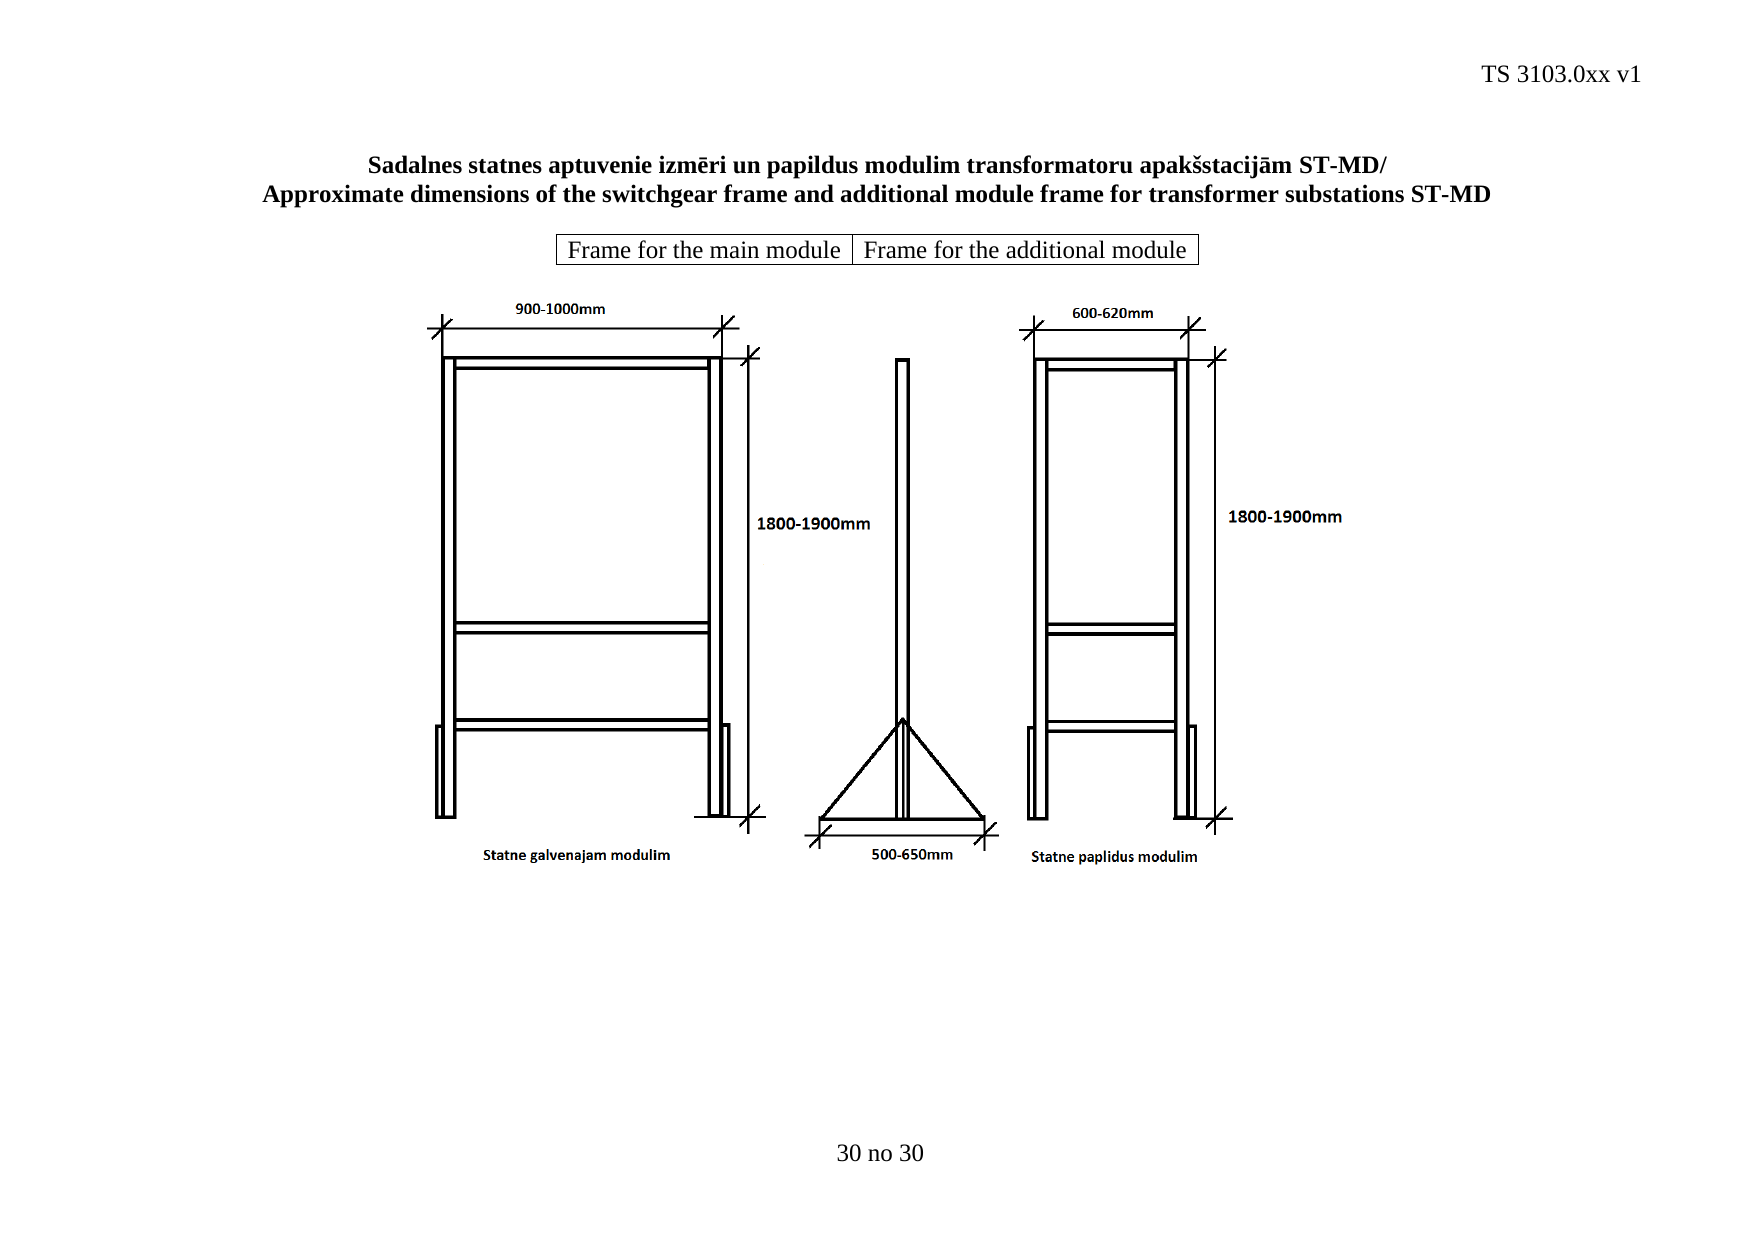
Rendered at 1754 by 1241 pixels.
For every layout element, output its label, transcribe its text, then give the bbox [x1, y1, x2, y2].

table_header Frame for the additional module [853, 235, 1198, 264]
picture [407, 291, 1347, 904]
text Sadalnes statnes aptuvenie izmēri un papildus modulim transformatoru apakšstacijām ST-MD/ [112, 150, 1641, 179]
table_header Frame for the main module [557, 235, 852, 264]
text Approximate dimensions of the switchgear frame and additional module frame for transformer substations ST-MD [112, 179, 1641, 207]
